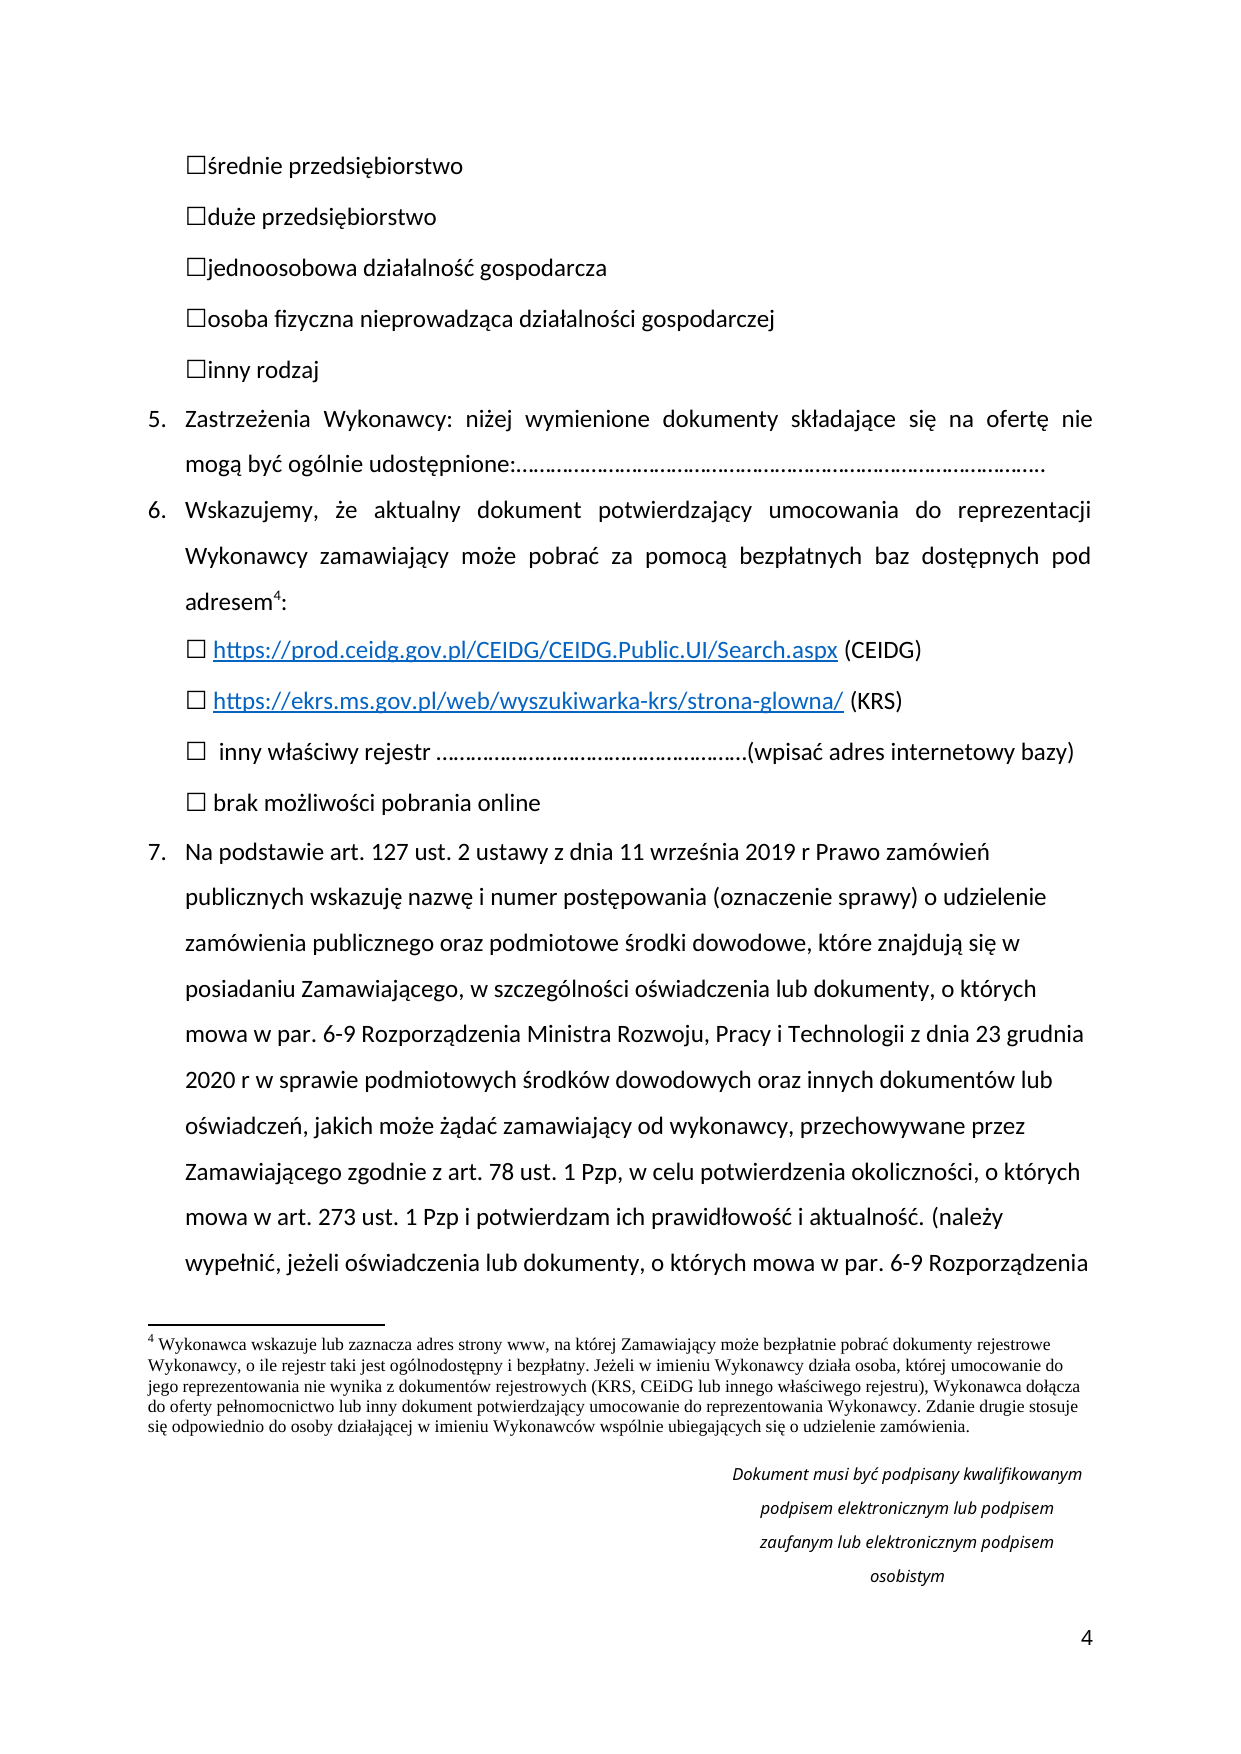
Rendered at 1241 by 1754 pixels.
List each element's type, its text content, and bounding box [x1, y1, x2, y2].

text brak możliwości pobrania online [185, 784, 1093, 819]
list Wskazujemy, że aktualny dokument potwierdzający umocowania do reprezentacji Wykonawcy zamawiający może pobrać za pomocą bezpłatnych baz dostępnych pod adresem: [148, 494, 1093, 616]
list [148, 836, 1093, 1278]
text inny rodzaj [185, 352, 1093, 386]
list Zastrzeżenia Wykonawcy: niżej wymienione dokumenty składające się na ofertę nie mogą być ogólnie udostępnione:……………………………………………………………………………….. [148, 403, 1093, 479]
text https://prod.ceidg.gov.pl/CEIDG/CEIDG.Public.UI/Search.aspx (CEIDG) [185, 631, 1093, 666]
text średnie przedsiębiorstwo 󠄀 [185, 148, 1093, 182]
text https://ekrs.ms.gov.pl/web/wyszukiwarka-krs/strona-glowna/ (KRS) [185, 682, 1093, 717]
text duże przedsiębiorstwo [185, 199, 1093, 233]
text inny właściwy rejestr ………………………………………………(wpisać adres internetowy bazy) [185, 733, 1093, 768]
text jednoosobowa działalność gospodarcza [185, 250, 1093, 284]
text osoba fizyczna nieprowadząca działalności gospodarczej [185, 301, 1093, 335]
